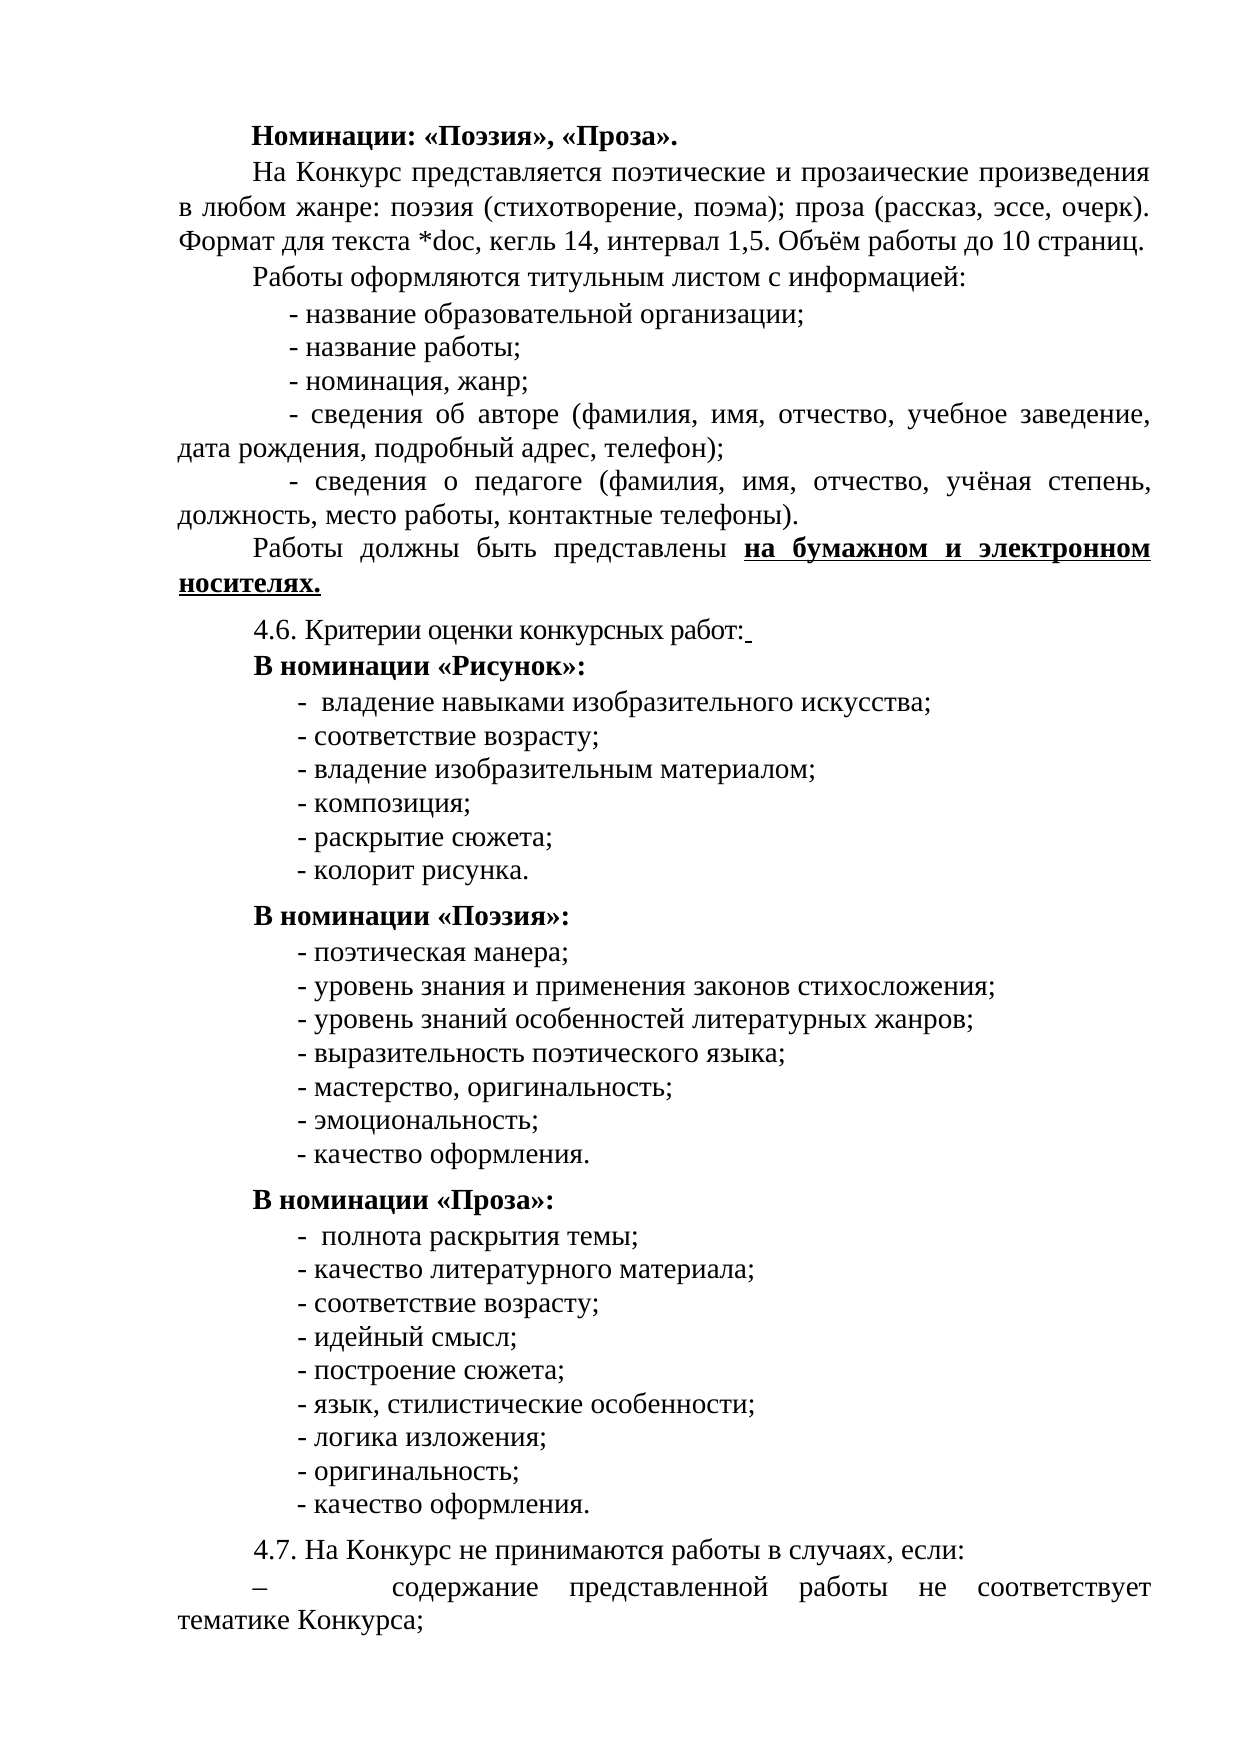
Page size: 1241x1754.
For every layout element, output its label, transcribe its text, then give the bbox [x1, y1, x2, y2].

text - эмоциональность; [290, 1102, 1152, 1136]
text - построение сюжета; [290, 1352, 1152, 1386]
text - колорит рисунка. [289, 852, 1152, 886]
text - качество литературного материала; [290, 1252, 1152, 1285]
text - соответствие возрасту; [290, 718, 1152, 752]
text - сведения о педагоге (фамилия, имя, отчество, учёная степень, должность, место работы, контактные телефоны). [177, 463, 1152, 531]
text - название образовательной организации; [288, 296, 1152, 329]
text - соответствие возрасту; [290, 1285, 1152, 1319]
text - логика изложения; [290, 1419, 1152, 1453]
text В номинации «Поэзия»: [178, 898, 1151, 932]
text - полнота раскрытия темы; [290, 1218, 1152, 1252]
text - поэтическая манера; [290, 934, 1152, 968]
text - выразительность поэтического языка; [290, 1035, 1152, 1069]
text - раскрытие сюжета; [290, 819, 1152, 852]
text - качество оформления. [289, 1136, 1152, 1169]
text - владение изобразительным материалом; [290, 752, 1152, 785]
text - название работы; [288, 329, 1152, 363]
text На Конкурс представляется поэтические и прозаические произведения в любом жанре: поэзия (стихотворение, поэма); проза (рассказ, эссе, очерк). Формат для текста *doc, кегль 14, интервал 1,5. Объём работы до 10 страниц. [178, 154, 1151, 257]
text - оригинальность; [290, 1453, 1152, 1486]
text - владение навыками изобразительного искусства; [290, 684, 1152, 718]
text - идейный смысл; [290, 1319, 1152, 1352]
text 4.6. Критерии оценки конкурсных работ: [178, 612, 1151, 646]
text В номинации «Рисунок»: [178, 648, 1151, 682]
text Работы должны быть представлены на бумажном и электронном носителях. [178, 531, 1151, 599]
text 4.7. На Конкурс не принимаются работы в случаях, если: [178, 1532, 1151, 1566]
text Работы оформляются титульным листом с информацией: [178, 259, 1151, 293]
list содержание представленной работы не соответствует тематике Конкурса; [177, 1569, 1152, 1636]
text - уровень знания и применения законов стихосложения; [290, 968, 1152, 1002]
text - мастерство, оригинальность; [290, 1069, 1152, 1102]
text - композиция; [290, 785, 1152, 819]
list В номинации «Проза»: [177, 1182, 1151, 1215]
text - язык, стилистические особенности; [290, 1386, 1152, 1419]
list Номинации: «Поэзия», «Проза». [177, 118, 1151, 152]
text - качество оформления. [289, 1486, 1152, 1520]
text - номинация, жанр; [288, 363, 1152, 396]
text - сведения об авторе (фамилия, имя, отчество, учебное заведение, дата рождения, подробный адрес, телефон); [177, 396, 1152, 463]
text - уровень знаний особенностей литературных жанров; [290, 1002, 1152, 1035]
